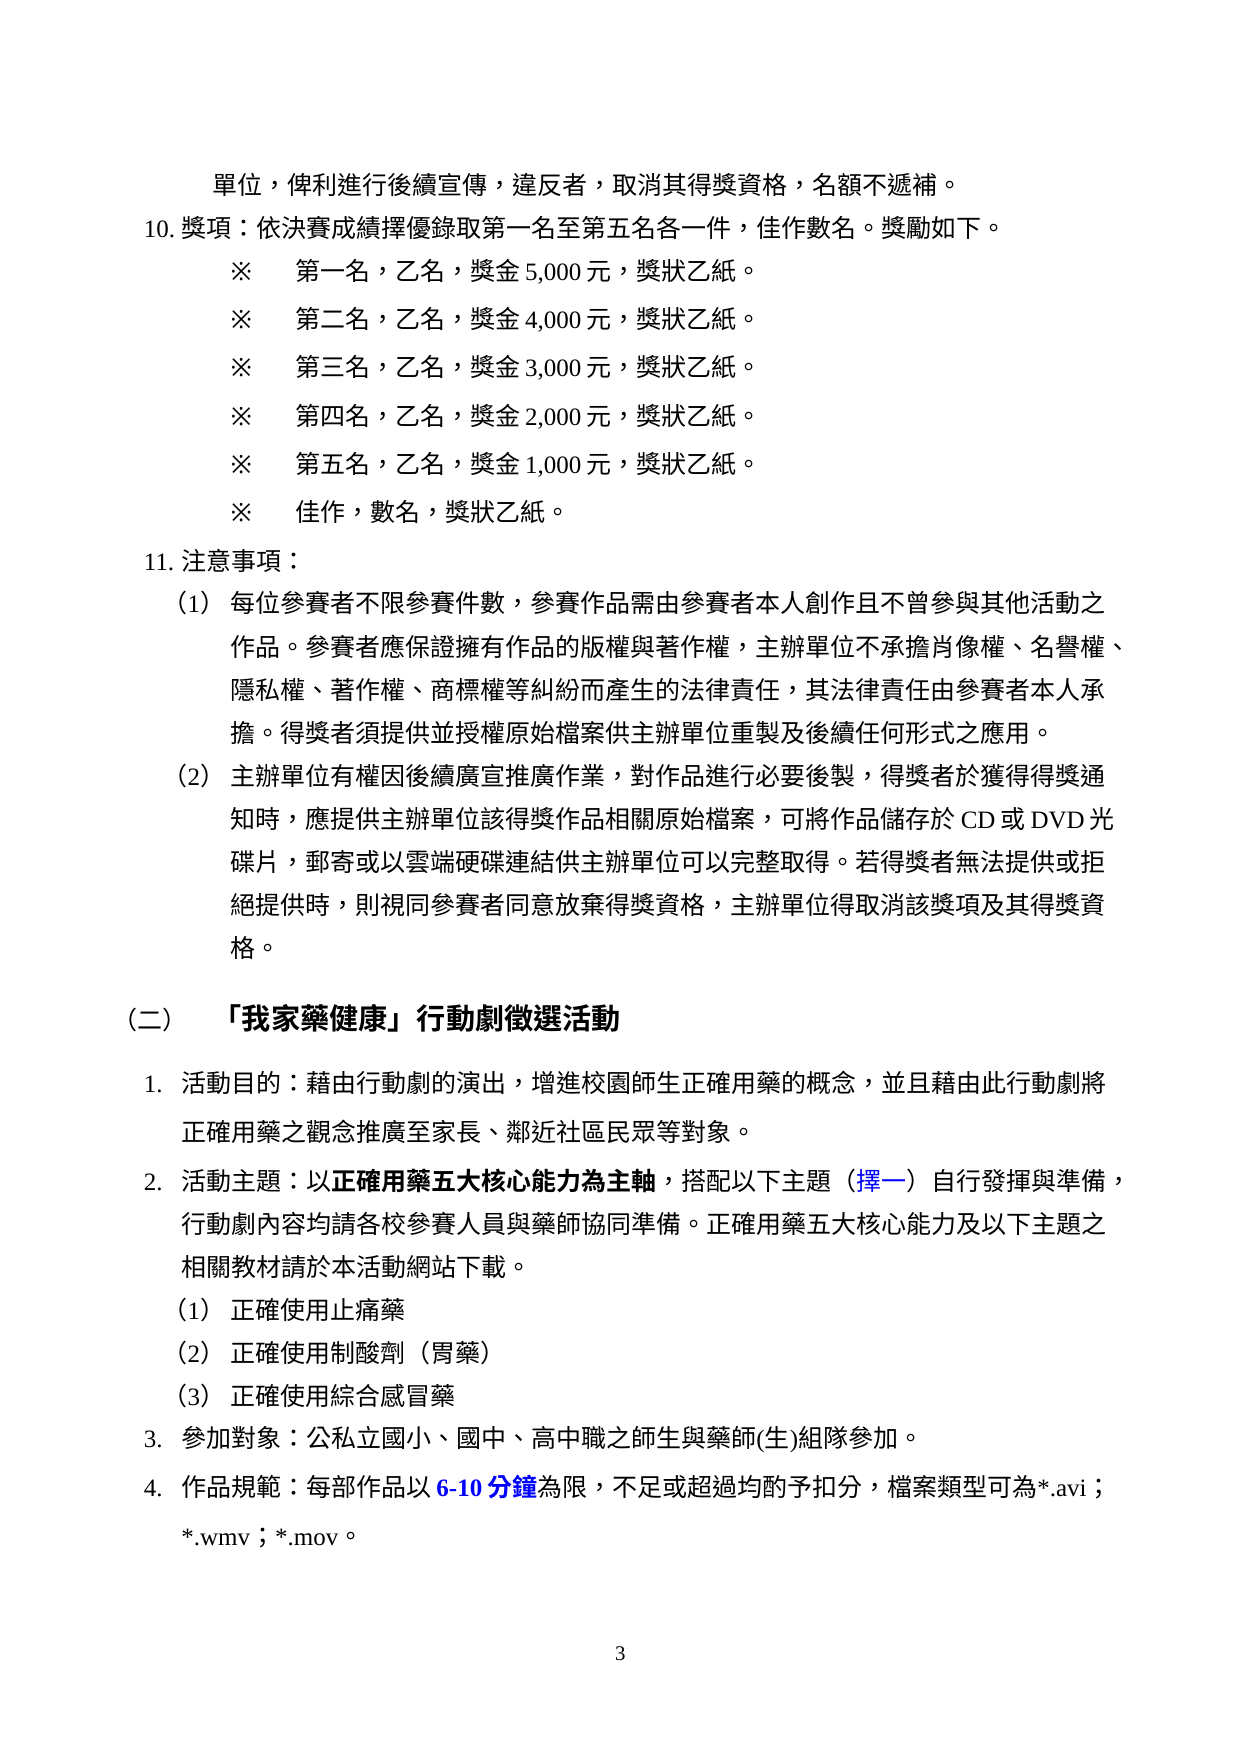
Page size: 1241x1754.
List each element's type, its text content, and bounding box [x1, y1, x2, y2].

list 參加對象：公私立國小、國中、高中職之師生與藥師(生)組隊參加。 [144, 1418, 1128, 1456]
list 正確使用制酸劑（胃藥） [162, 1332, 1128, 1370]
list 第二名，乙名，獎金4,000元，獎狀乙紙。 [231, 299, 1128, 336]
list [162, 164, 1128, 202]
list 佳作，數名，獎狀乙紙。 [231, 492, 1128, 529]
list 正確使用止痛藥 [162, 1289, 1128, 1327]
list 正確使用綜合感冒藥 [162, 1375, 1128, 1413]
list 主辦單位有權因後續廣宣推廣作業，對作品進行必要後製，得獎者於獲得得獎通知時，應提供主辦單位該得獎作品相關原始檔案，可將作品儲存於CD或DVD光碟片，郵寄或以雲端硬碟連結供主辦單位可以完整取得。若得獎者無法提供或拒絕提供時，則視同參賽者同意放棄得獎資格，主辦單位得取消該獎項及其得獎資格。 [162, 756, 1128, 966]
list 第五名，乙名，獎金1,000元，獎狀乙紙。 [231, 444, 1128, 481]
list 作品規範：每部作品以6-10分鐘為限，不足或超過均酌予扣分，檔案類型可為*.avi；*.wmv；*.mov。 [144, 1467, 1128, 1553]
list 「我家藥健康」行動劇徵選活動 [112, 996, 1128, 1038]
list 注意事項： [144, 540, 1128, 578]
list 每位參賽者不限參賽件數，參賽作品需由參賽者本人創作且不曾參與其他活動之作品。參賽者應保證擁有作品的版權與著作權，主辦單位不承擔肖像權、名譽權、隱私權、著作權、商標權等糾紛而產生的法律責任，其法律責任由參賽者本人承擔。得獎者須提供並授權原始檔案供主辦單位重製及後續任何形式之應用。 [162, 583, 1128, 750]
list 第一名，乙名，獎金5,000元，獎狀乙紙。 [231, 250, 1128, 288]
list 活動主題：以正確用藥五大核心能力為主軸，搭配以下主題（擇一）自行發揮與準備，行動劇內容均請各校參賽人員與藥師協同準備。正確用藥五大核心能力及以下主題之相關教材請於本活動網站下載。 [144, 1160, 1128, 1284]
list 第四名，乙名，獎金2,000元，獎狀乙紙。 [231, 395, 1128, 433]
list 獎項：依決賽成績擇優錄取第一名至第五名各一件，佳作數名。獎勵如下。 [144, 207, 1128, 245]
list 活動目的：藉由行動劇的演出，增進校園師生正確用藥的概念，並且藉由此行動劇將正確用藥之觀念推廣至家長、鄰近社區民眾等對象。 [144, 1063, 1128, 1149]
list 第三名，乙名，獎金3,000元，獎狀乙紙。 [231, 347, 1128, 384]
